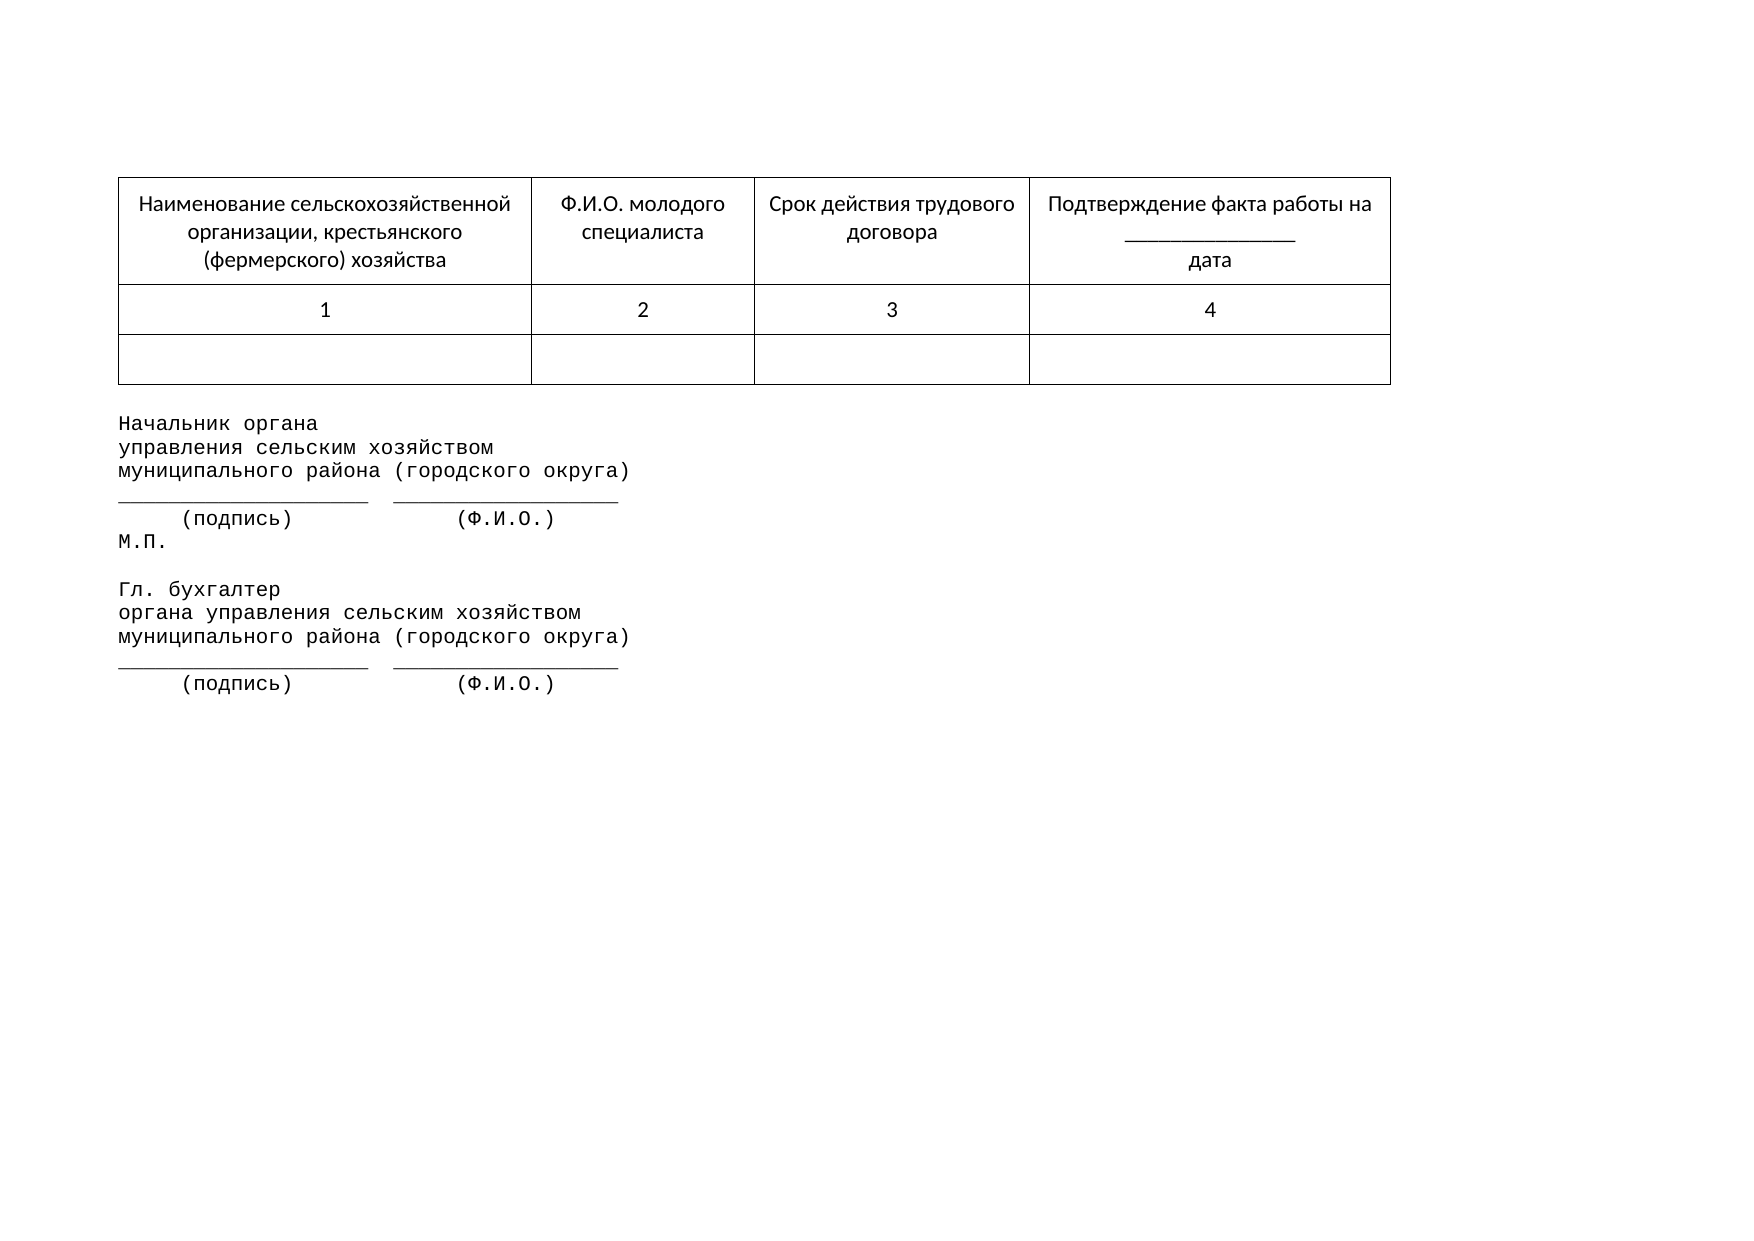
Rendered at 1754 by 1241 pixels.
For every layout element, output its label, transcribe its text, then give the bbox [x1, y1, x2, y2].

text М.П. [118, 531, 1636, 555]
text Гл. бухгалтер [118, 579, 1636, 602]
table_cell [119, 335, 531, 384]
text муниципального района (городского округа) [118, 626, 1636, 650]
table_header Наименование сельскохозяйственной организации, крестьянского (фермерского) хозяйства [119, 178, 531, 283]
text (подпись) (Ф.И.О.) [118, 508, 1636, 531]
text органа управления сельским хозяйством [118, 602, 1636, 626]
table_cell [532, 335, 754, 384]
table_header Срок действия трудового договора [755, 178, 1029, 283]
text Начальник органа [118, 413, 1636, 437]
text управления сельским хозяйством [118, 437, 1636, 461]
table_header Ф.И.О. молодого специалиста [532, 178, 754, 283]
table_cell 3 [755, 285, 1029, 334]
text ____________________ __________________ [118, 650, 1636, 673]
table_cell [755, 335, 1029, 384]
table_cell [1030, 335, 1390, 384]
table_cell 1 [119, 285, 531, 334]
table_cell 4 [1030, 285, 1390, 334]
text муниципального района (городского округа) [118, 461, 1636, 484]
text ____________________ __________________ [118, 484, 1636, 508]
table_header Подтверждение факта работы на _______________ дата [1030, 178, 1390, 283]
text (подпись) (Ф.И.О.) [118, 673, 1636, 697]
table_cell 2 [532, 285, 754, 334]
